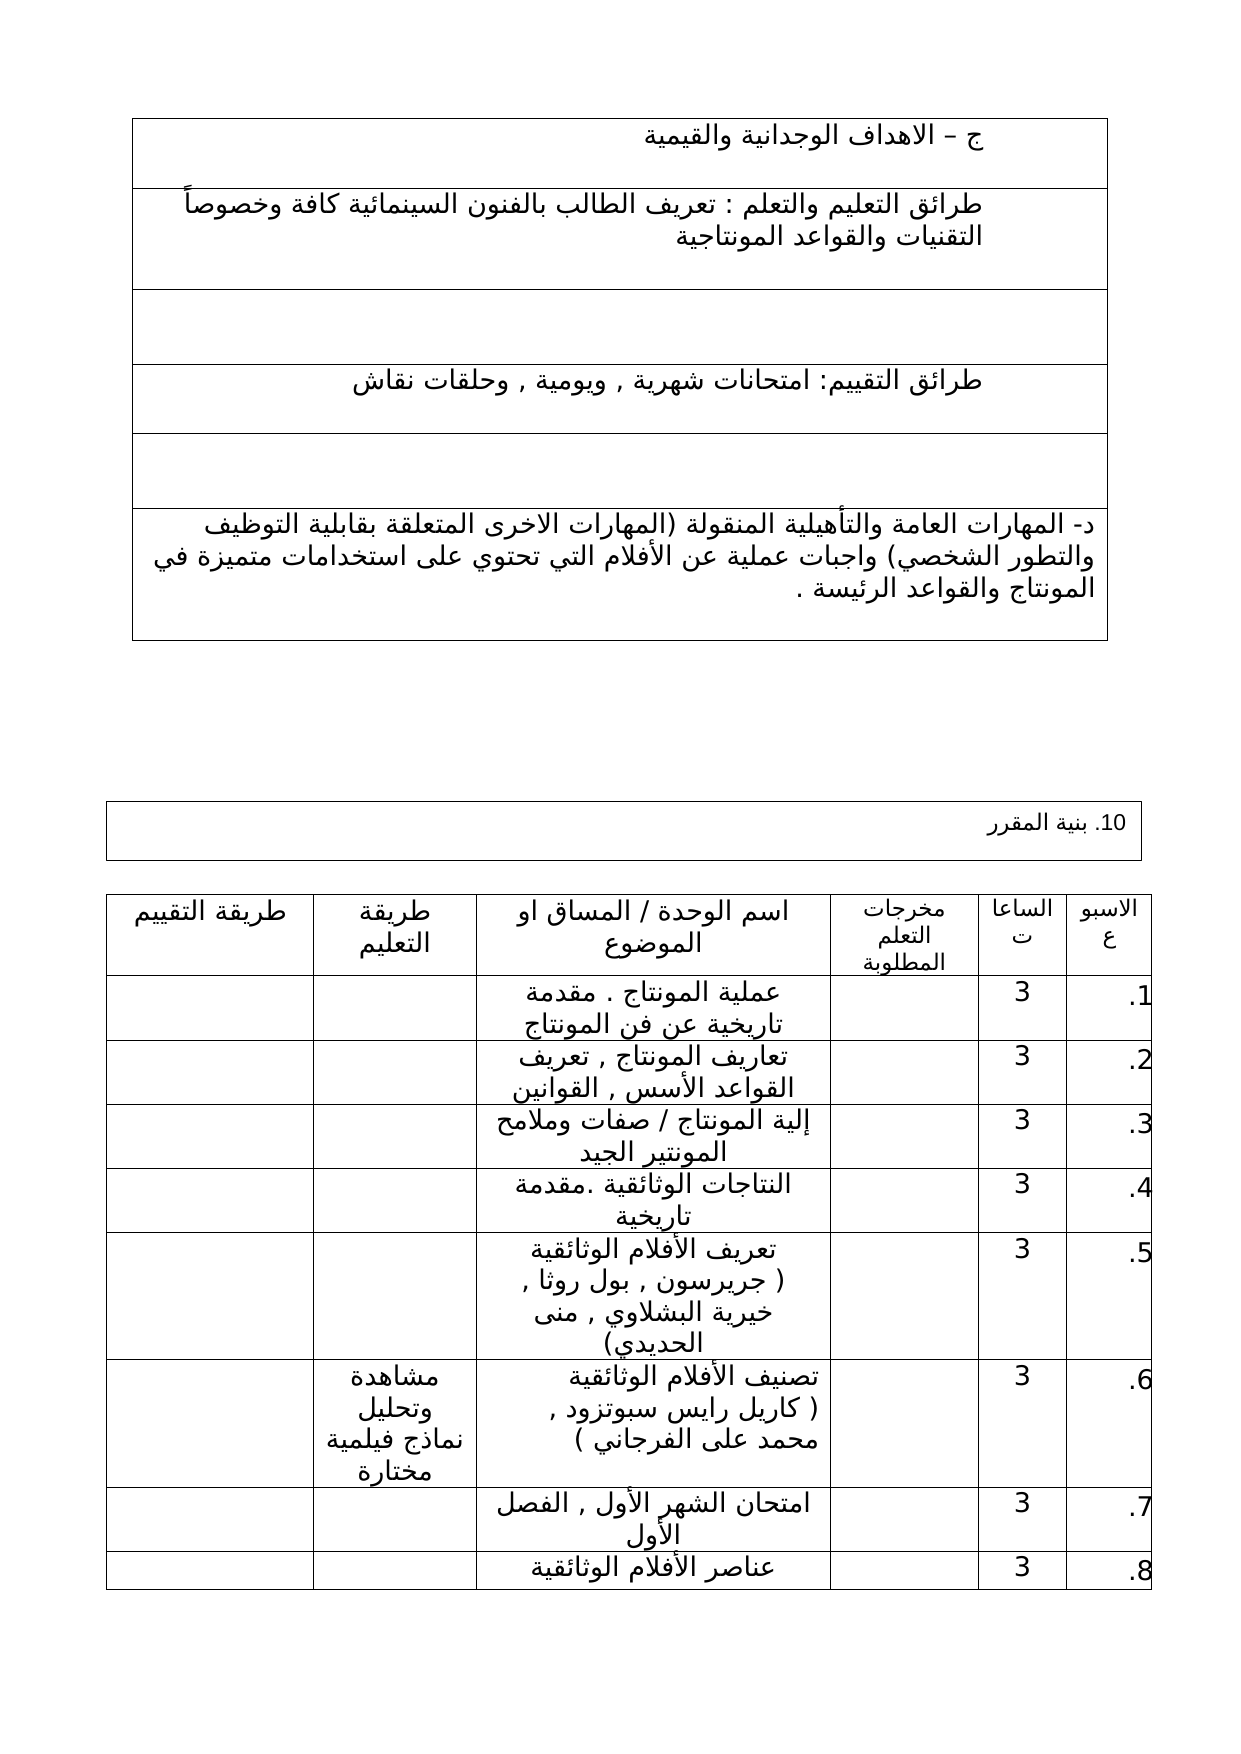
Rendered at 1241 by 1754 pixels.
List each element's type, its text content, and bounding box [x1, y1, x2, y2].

table_header اسم الوحدة / المساق او الموضوع [477, 895, 830, 975]
table_cell د- المهارات العامة والتأهيلية المنقولة (المهارات الاخرى المتعلقة بقابلية التوظيف والتطور الشخصي) واجبات عملية عن الأفلام التي تحتوي على استخدامات متميزة في المونتاج والقواعد الرئيسة . [133, 509, 1107, 640]
table_cell [314, 1233, 476, 1359]
table_cell [1067, 1169, 1151, 1232]
table_cell [1067, 976, 1151, 1039]
table_cell [314, 1041, 476, 1104]
table_cell [831, 1360, 978, 1487]
table_cell 3 [979, 1488, 1066, 1551]
table_cell [831, 1552, 978, 1589]
table_cell [314, 1105, 476, 1168]
table_header مخرجات التعلم المطلوبة [831, 895, 978, 975]
table_cell [1067, 1488, 1151, 1551]
table_cell ج – الاهداف الوجدانية والقيمية [133, 119, 1107, 188]
table_cell [133, 434, 1107, 508]
table_cell 3 [979, 976, 1066, 1039]
table_cell النتاجات الوثائقية .مقدمة تاريخية [477, 1169, 830, 1232]
table_header الاسبوع [1067, 895, 1151, 975]
table_cell [831, 1041, 978, 1104]
table_cell تعريف الأفلام الوثائقية ( جريرسون , بول روثا , خيرية البشلاوي , منى الحديدي) [477, 1233, 830, 1359]
table_cell [1067, 1105, 1151, 1168]
table_cell عملية المونتاج . مقدمة تاريخية عن فن المونتاج [477, 976, 830, 1039]
table_cell [1067, 1360, 1151, 1487]
table_cell تصنيف الأفلام الوثائقية ( كاريل رايس سبوتزود , محمد على الفرجاني ) [477, 1360, 830, 1487]
table_cell [1067, 1233, 1151, 1359]
table_cell [1067, 1552, 1151, 1589]
table_cell [107, 1233, 313, 1359]
table_cell 3 [979, 1105, 1066, 1168]
table_cell [107, 976, 313, 1039]
table_cell [107, 1552, 313, 1589]
table_cell [831, 976, 978, 1039]
table_cell [1067, 1041, 1151, 1104]
table_cell 3 [979, 1552, 1066, 1589]
table_cell [831, 1233, 978, 1359]
table_cell [831, 1488, 978, 1551]
table_cell امتحان الشهر الأول , الفصل الأول [477, 1488, 830, 1551]
table_cell طرائق التعليم والتعلم : تعريف الطالب بالفنون السينمائية كافة وخصوصاً التقنيات والقواعد المونتاجية [133, 189, 1107, 289]
table_cell إلية المونتاج / صفات وملامح المونتير الجيد [477, 1105, 830, 1168]
table_cell [314, 1552, 476, 1589]
table_cell 3 [979, 1169, 1066, 1232]
table_cell [314, 1488, 476, 1551]
table_cell 3 [979, 1360, 1066, 1487]
table_cell [831, 1169, 978, 1232]
table_cell تعاريف المونتاج , تعريف القواعد الأسس , القوانين [477, 1041, 830, 1104]
table_header طريقة التقييم [107, 895, 313, 975]
table_cell [107, 1360, 313, 1487]
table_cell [477, 1552, 830, 1589]
table_cell [107, 1488, 313, 1551]
table_cell مشاهدة وتحليل نماذج فيلمية مختارة [314, 1360, 476, 1487]
table_cell [107, 1169, 313, 1232]
table_cell طرائق التقييم: امتحانات شهرية , ويومية , وحلقات نقاش [133, 365, 1107, 433]
table_header الساعات [979, 895, 1066, 975]
table_header طريقة التعليم [314, 895, 476, 975]
table_cell 3 [979, 1041, 1066, 1104]
table_cell [314, 1169, 476, 1232]
table_cell [831, 1105, 978, 1168]
table_cell 3 [979, 1233, 1066, 1359]
table_cell [107, 1105, 313, 1168]
table_cell [133, 290, 1107, 363]
table_cell [107, 1041, 313, 1104]
table_cell [314, 976, 476, 1039]
